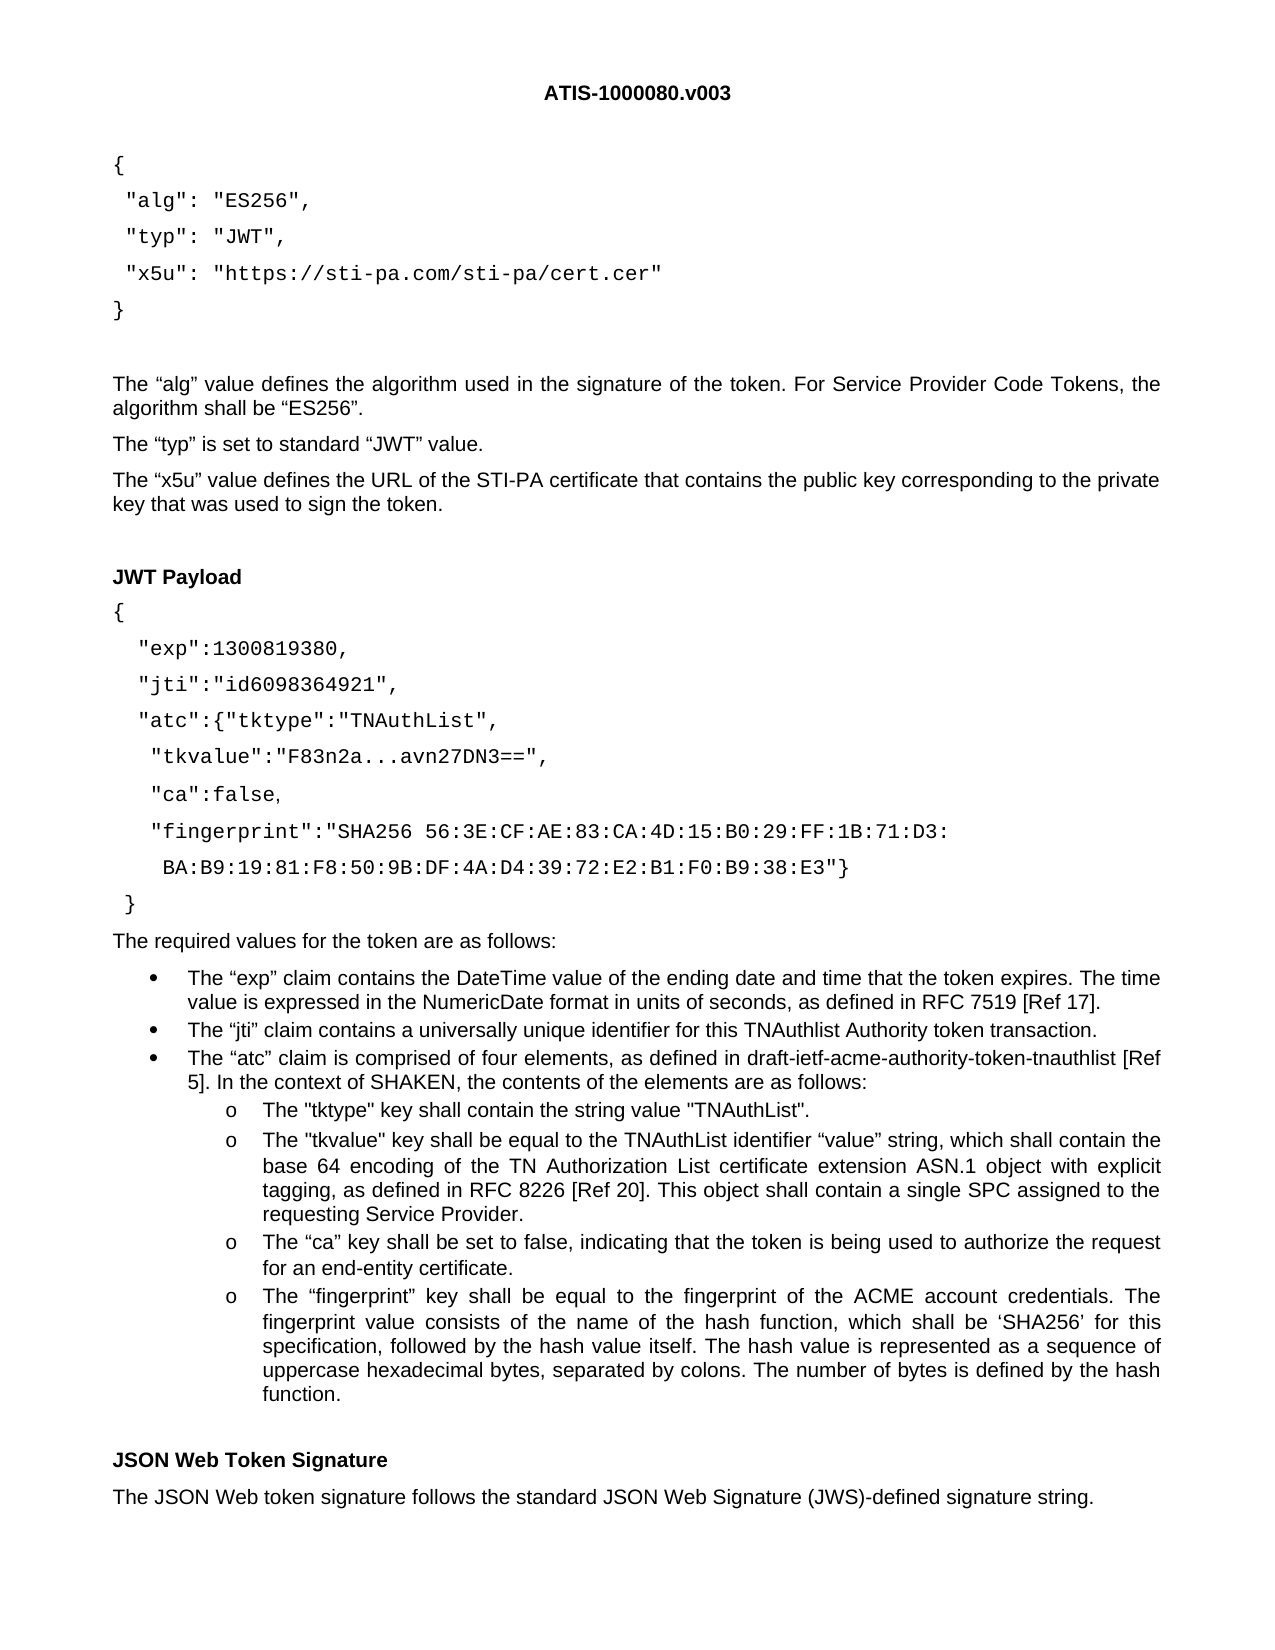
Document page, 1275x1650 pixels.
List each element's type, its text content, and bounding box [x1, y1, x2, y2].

text "typ": "JWT", [112, 226, 1162, 250]
text "exp":1300819380, [112, 638, 1162, 661]
text The “alg” value defines the algorithm used in the signature of the token. For Service Provider Code Tokens, the algorithm shall be “ES256”. [112, 371, 1162, 419]
text "x5u": "https://sti-pa.com/sti-pa/cert.cer" [112, 263, 1162, 286]
text } [112, 893, 1162, 917]
text The “typ” is set to standard “JWT” value. [112, 432, 1162, 456]
text { [112, 602, 1162, 625]
list The "tktype" key shall contain the string value "TNAuthList". [225, 1098, 1162, 1124]
text BA:B9:19:81:F8:50:9B:DF:4A:D4:39:72:E2:B1:F0:B9:38:E3"} [112, 857, 1162, 880]
text The required values for the token are as follows: [112, 929, 1162, 953]
text "alg": "ES256", [112, 190, 1162, 214]
text { [112, 154, 1162, 178]
text The “x5u” value defines the URL of the STI-PA certificate that contains the public key corresponding to the private key that was used to sign the token. [112, 468, 1162, 516]
text "atc":{"tktype":"TNAuthList", [112, 710, 1162, 734]
list The “atc” claim is comprised of four elements, as defined in draft-ietf-acme-authority-token-tnauthlist [Ref 5]. In the context of SHAKEN, the contents of the elements are as follows: [150, 1046, 1162, 1094]
text } [112, 299, 1162, 322]
list The “fingerprint” key shall be equal to the fingerprint of the ACME account credentials. The fingerprint value consists of the name of the hash function, which shall be ‘SHA256’ for this specification, followed by the hash value itself. The hash value is represented as a sequence of uppercase hexadecimal bytes, separated by colons. The number of bytes is defined by the hash function. [225, 1284, 1162, 1406]
list The "tkvalue" key shall be equal to the TNAuthList identifier “value” string, which shall contain the base 64 encoding of the TN Authorization List certificate extension ASN.1 object with explicit tagging, as defined in RFC 8226 [Ref 20]. This object shall contain a single SPC assigned to the requesting Service Provider. [225, 1128, 1162, 1226]
text "ca":false, [112, 782, 1162, 808]
text JWT Payload [112, 565, 1162, 589]
list The “exp” claim contains the DateTime value of the ending date and time that the token expires. The time value is expressed in the NumericDate format in units of seconds, as defined in RFC 7519 [Ref 17]. [150, 966, 1162, 1013]
text JSON Web Token Signature [112, 1448, 1162, 1472]
text The JSON Web token signature follows the standard JSON Web Signature (JWS)-defined signature string. [112, 1485, 1162, 1509]
list The “ca” key shall be set to false, indicating that the token is being used to authorize the request for an end-entity certificate. [225, 1230, 1162, 1280]
text "tkvalue":"F83n2a...avn27DN3==", [112, 746, 1162, 770]
list The “jti” claim contains a universally unique identifier for this TNAuthlist Authority token transaction. [150, 1018, 1162, 1042]
text "fingerprint":"SHA256 56:3E:CF:AE:83:CA:4D:15:B0:29:FF:1B:71:D3: [112, 821, 1162, 844]
text "jti":"id6098364921", [112, 674, 1162, 697]
